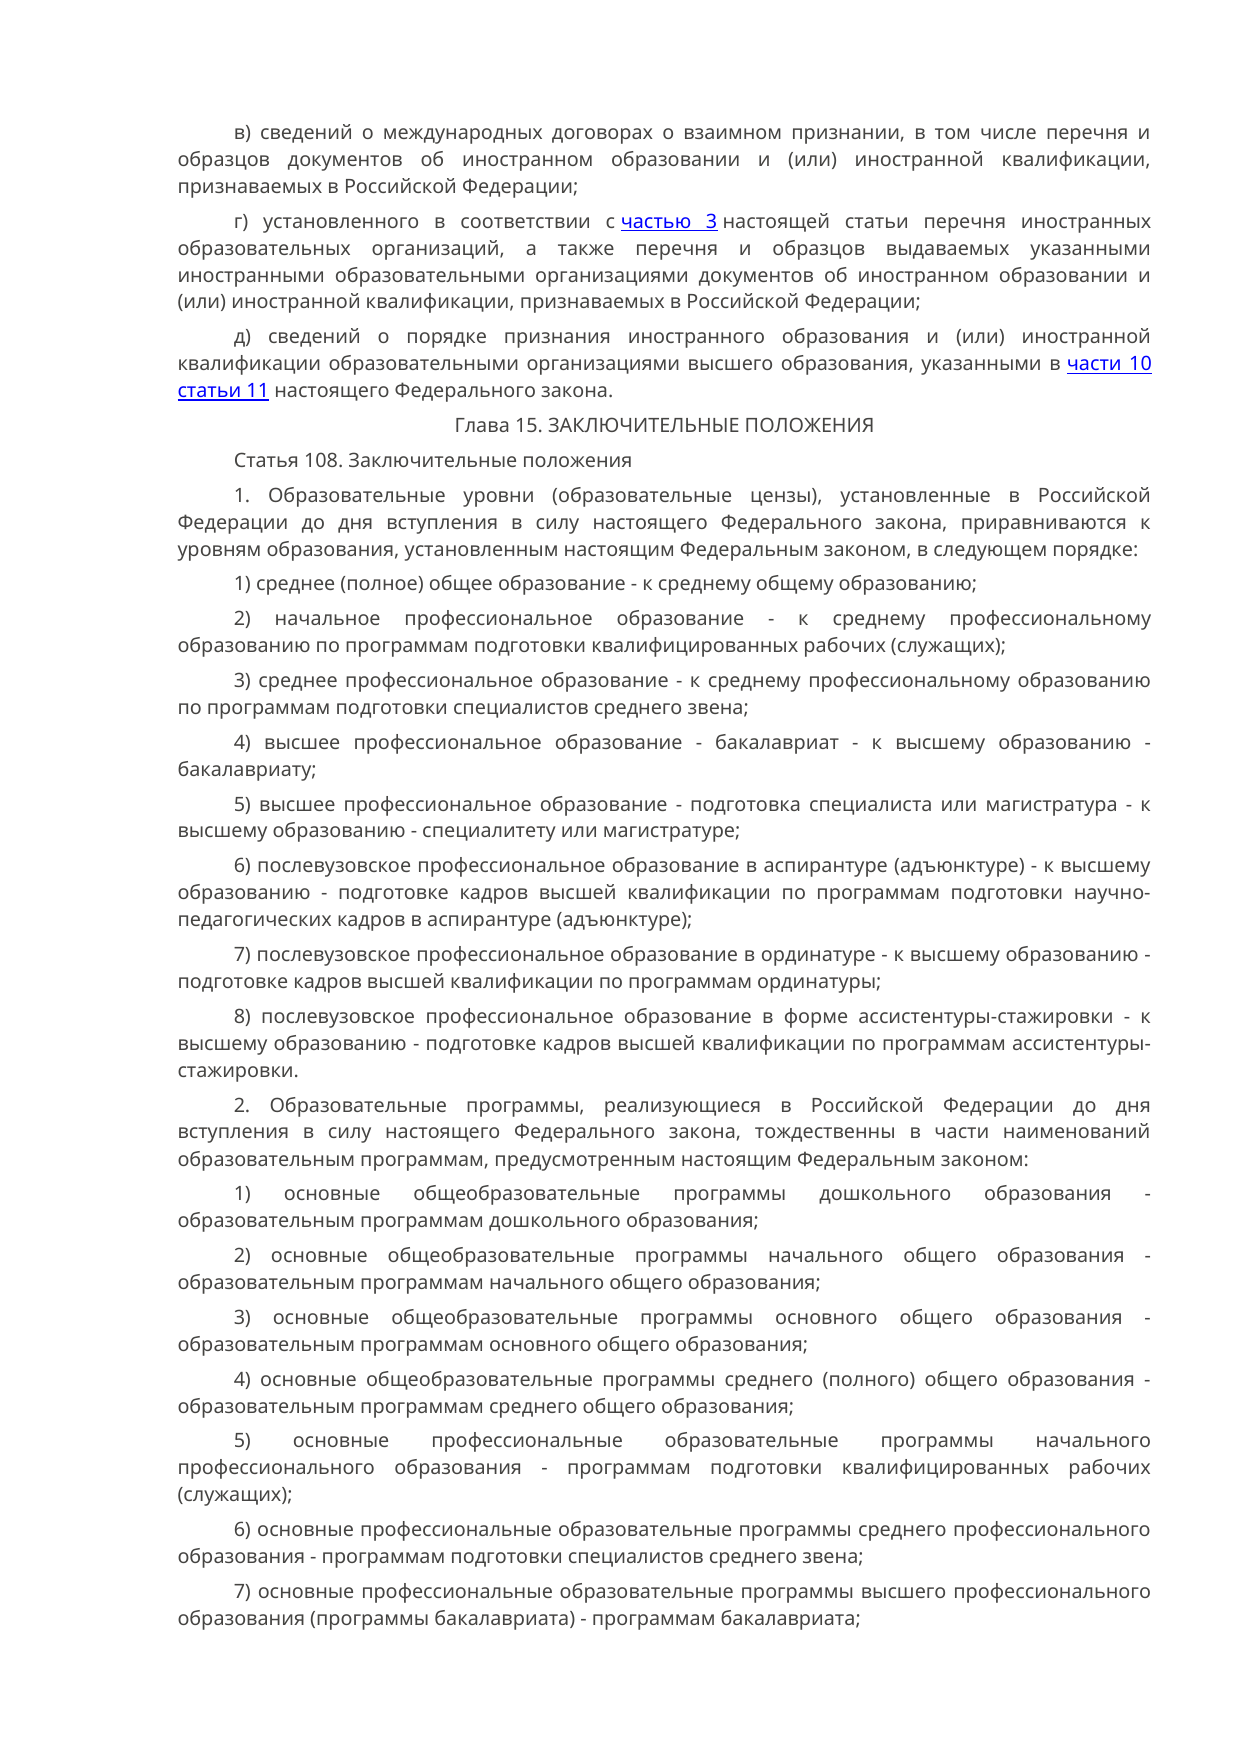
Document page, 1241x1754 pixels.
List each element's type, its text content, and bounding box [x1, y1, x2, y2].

text 7) послевузовское профессиональное образование в ординатуре - к высшему образованию - подготовке кадров высшей квалификации по программам ординатуры; [177, 940, 1152, 994]
text 1) основные общеобразовательные программы дошкольного образования - образовательным программам дошкольного образования; [177, 1179, 1152, 1233]
text 1. Образовательные уровни (образовательные цензы), установленные в Российской Федерации до дня вступления в силу настоящего Федерального закона, приравниваются к уровням образования, установленным настоящим Федеральным законом, в следующем порядке: [177, 481, 1152, 562]
text 3) основные общеобразовательные программы основного общего образования - образовательным программам основного общего образования; [177, 1303, 1152, 1357]
text 1) среднее (полное) общее образование - к среднему общему образованию; [177, 570, 1152, 597]
text 2. Образовательные программы, реализующиеся в Российской Федерации до дня вступления в силу настоящего Федерального закона, тождественны в части наименований образовательным программам, предусмотренным настоящим Федеральным законом: [177, 1091, 1152, 1172]
text 2) начальное профессиональное образование - к среднему профессиональному образованию по программам подготовки квалифицированных рабочих (служащих); [177, 604, 1152, 658]
text 7) основные профессиональные образовательные программы высшего профессионального образования (программы бакалавриата) - программам бакалавриата; [177, 1577, 1152, 1631]
text в) сведений о международных договорах о взаимном признании, в том числе перечня и образцов документов об иностранном образовании и (или) иностранной квалификации, признаваемых в Российской Федерации; [177, 118, 1152, 199]
text 3) среднее профессиональное образование - к среднему профессиональному образованию по программам подготовки специалистов среднего звена; [177, 666, 1152, 720]
text 8) послевузовское профессиональное образование в форме ассистентуры-стажировки - к высшему образованию - подготовке кадров высшей квалификации по программам ассистентуры-стажировки. [177, 1002, 1152, 1083]
text 5) высшее профессиональное образование - подготовка специалиста или магистратура - к высшему образованию - специалитету или магистратуре; [177, 790, 1152, 844]
text д) сведений о порядке признания иностранного образования и (или) иностранной квалификации образовательными организациями высшего образования, указанными в части 10 статьи 11 настоящего Федерального закона. [177, 323, 1152, 403]
text 2) основные общеобразовательные программы начального общего образования - образовательным программам начального общего образования; [177, 1241, 1152, 1295]
text 5) основные профессиональные образовательные программы начального профессионального образования - программам подготовки квалифицированных рабочих (служащих); [177, 1427, 1152, 1508]
text г) установленного в соответствии с частью 3 настоящей статьи перечня иностранных образовательных организаций, а также перечня и образцов выдаваемых указанными иностранными образовательными организациями документов об иностранном образовании и (или) иностранной квалификации, признаваемых в Российской Федерации; [177, 207, 1152, 315]
text 6) основные профессиональные образовательные программы среднего профессионального образования - программам подготовки специалистов среднего звена; [177, 1515, 1152, 1569]
text 6) послевузовское профессиональное образование в аспирантуре (адъюнктуре) - к высшему образованию - подготовке кадров высшей квалификации по программам подготовки научно-педагогических кадров в аспирантуре (адъюнктуре); [177, 852, 1152, 932]
text Статья 108. Заключительные положения [177, 446, 1152, 473]
text Глава 15. ЗАКЛЮЧИТЕЛЬНЫЕ ПОЛОЖЕНИЯ [177, 411, 1152, 438]
text 4) основные общеобразовательные программы среднего (полного) общего образования - образовательным программам среднего общего образования; [177, 1365, 1152, 1419]
text 4) высшее профессиональное образование - бакалавриат - к высшему образованию - бакалавриату; [177, 728, 1152, 782]
